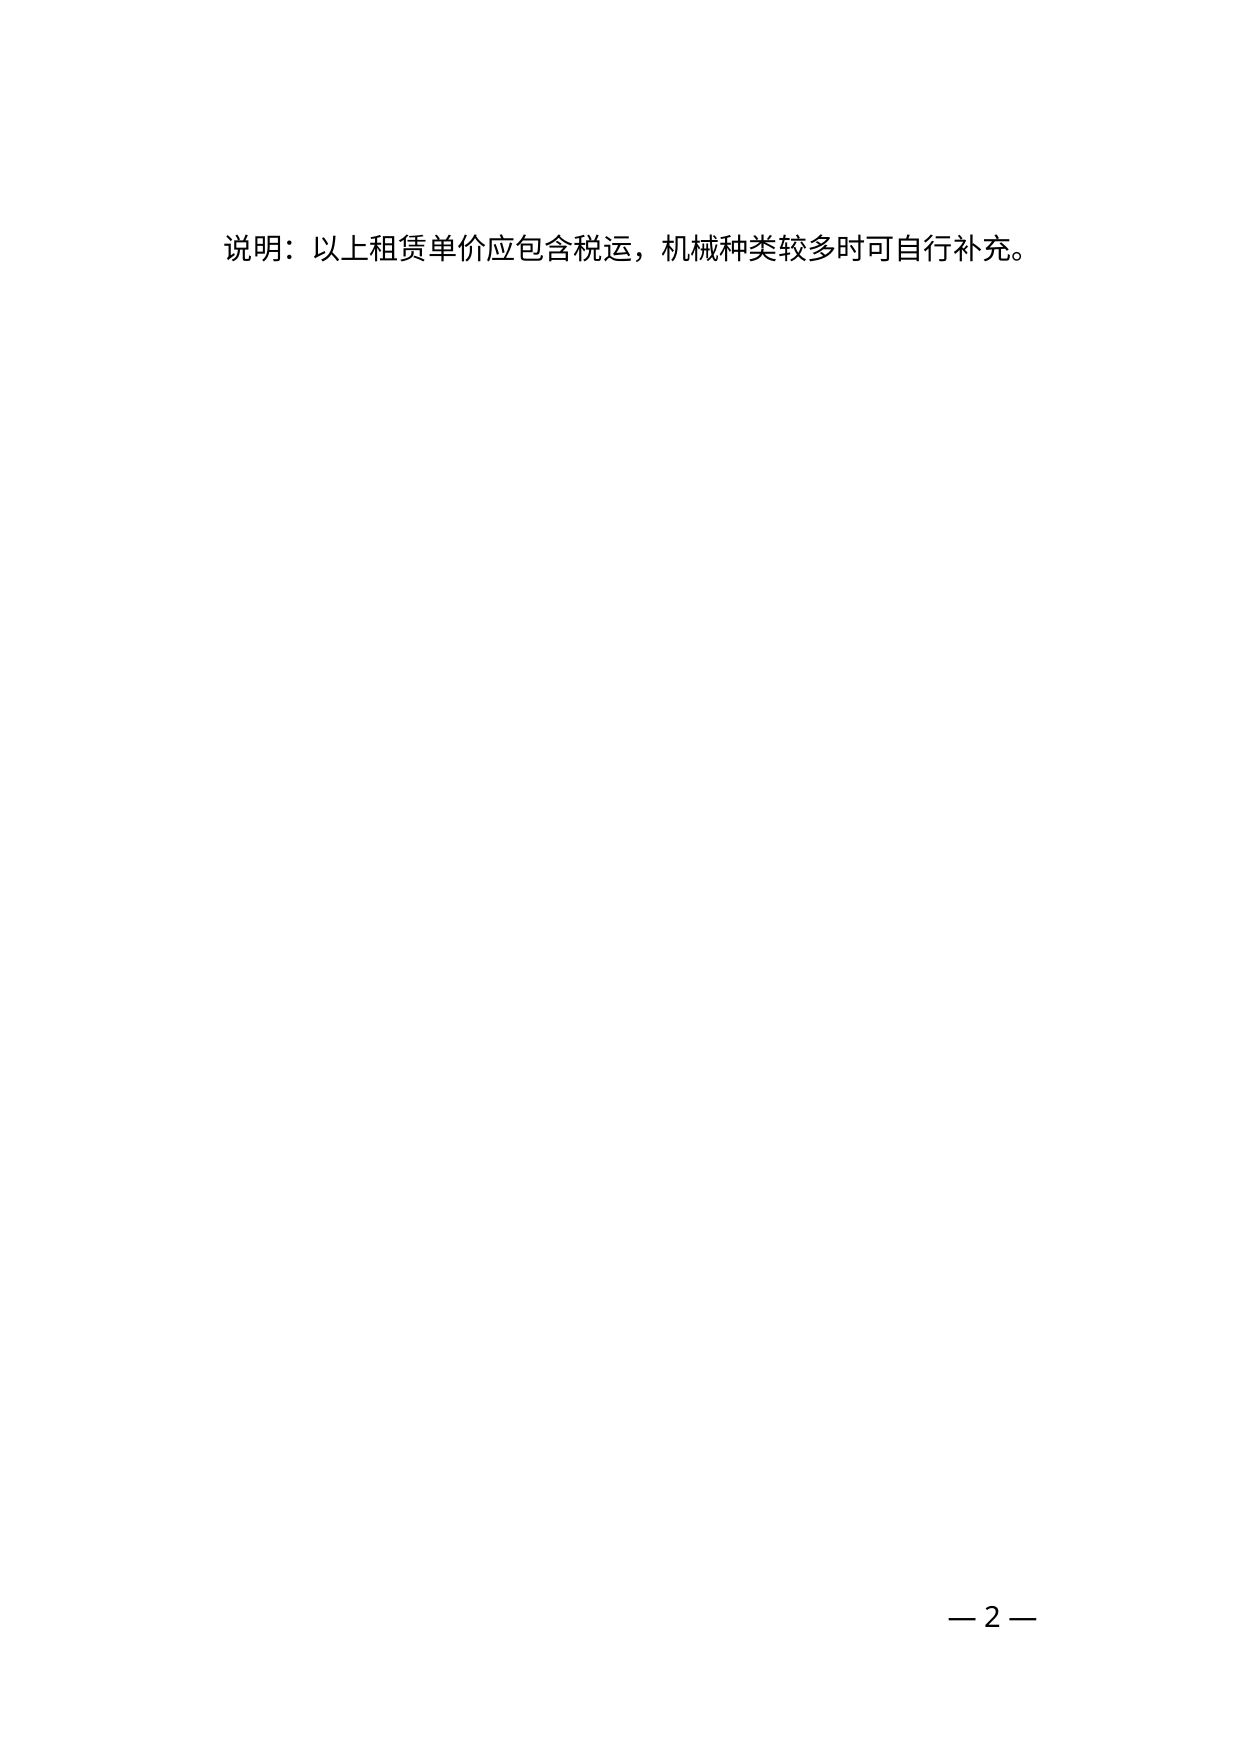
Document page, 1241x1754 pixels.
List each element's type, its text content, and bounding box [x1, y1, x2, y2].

text 说明：以上租赁单价应包含税运，机械种类较多时可自行补充。 [165, 226, 1075, 268]
